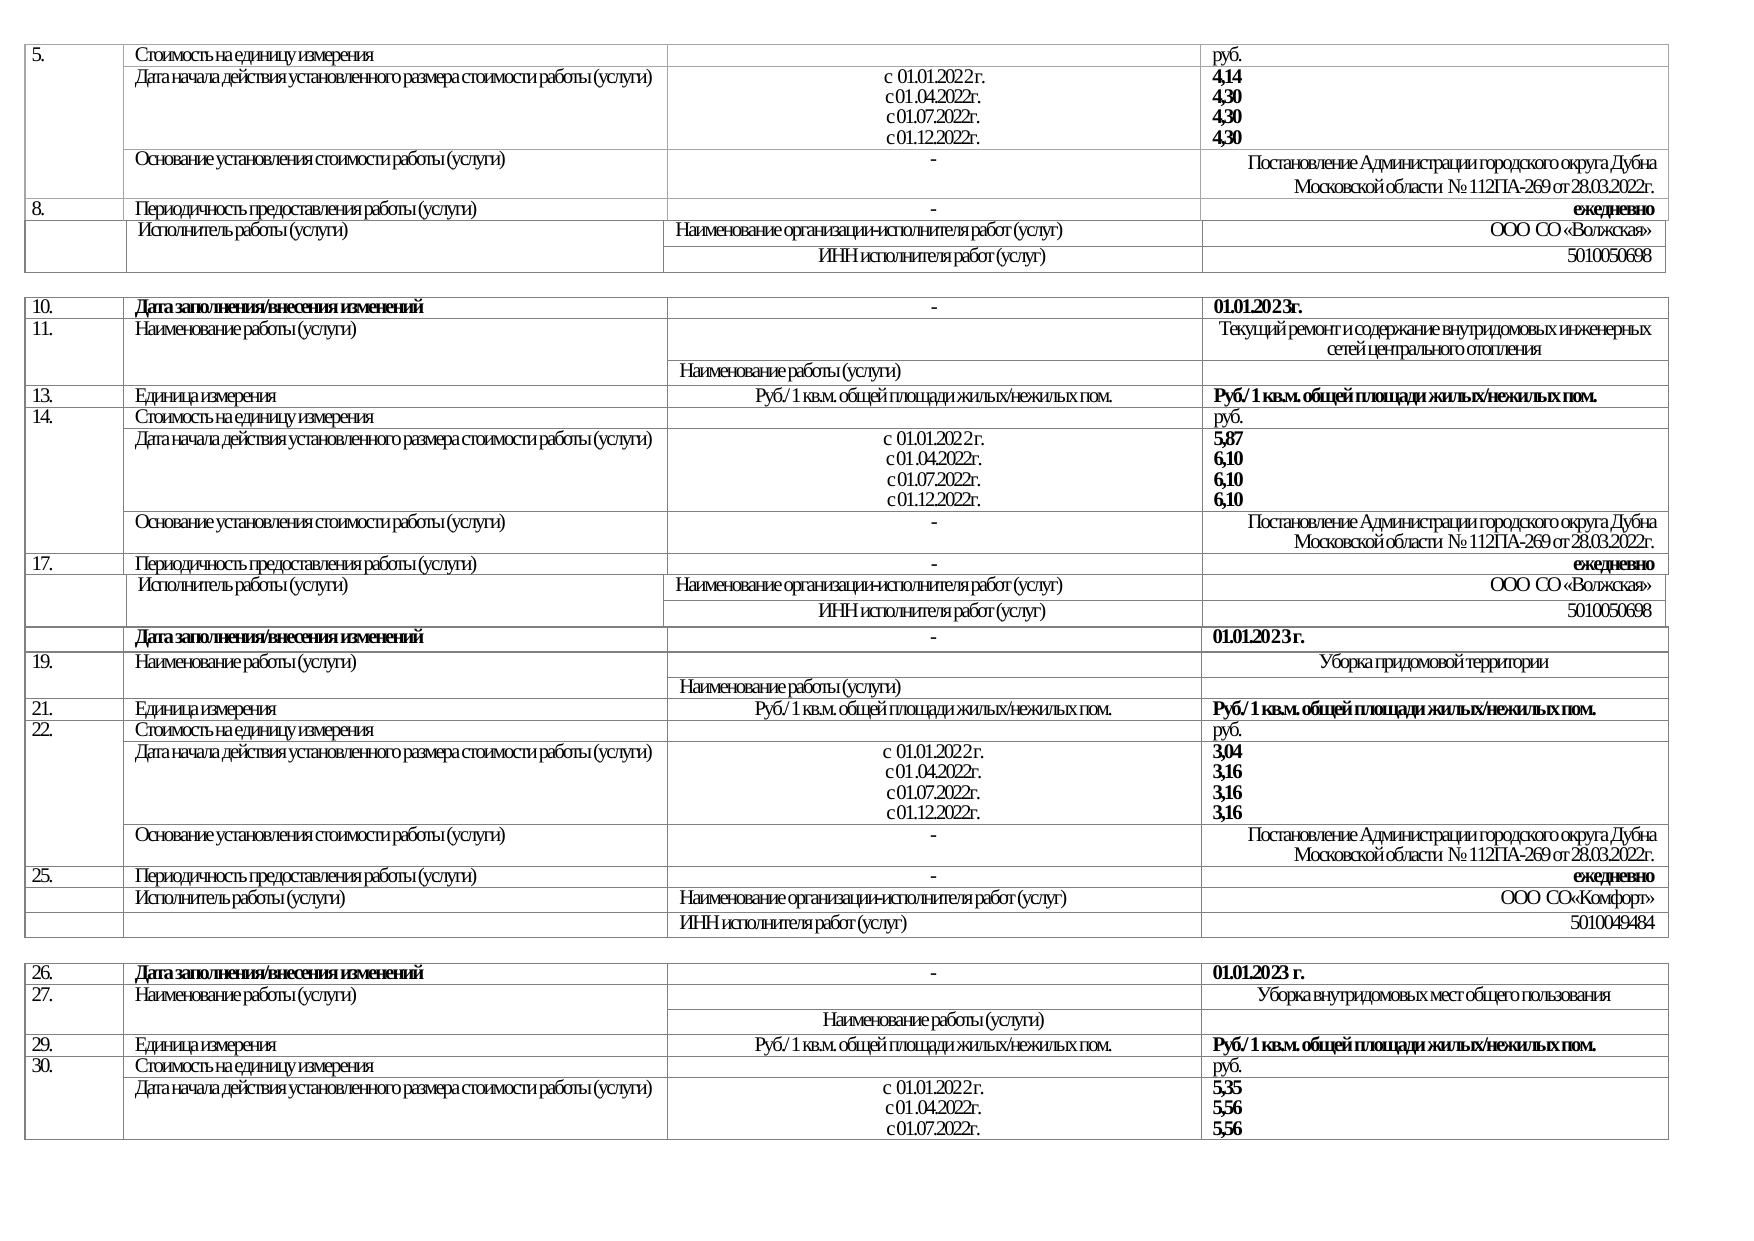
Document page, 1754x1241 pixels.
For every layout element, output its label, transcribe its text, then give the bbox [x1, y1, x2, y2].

table_cell руб. [1201, 45, 1668, 66]
table_cell 5010049484 [1202, 913, 1668, 937]
table_cell Постановление Администрации городского округа Дубна Московской области № 112ПА-269 от 28.03.2022г. [1202, 825, 1668, 866]
table_cell 01.01.2023 г. [1202, 628, 1668, 651]
table_cell [26, 575, 126, 626]
table_cell [1203, 361, 1668, 385]
table_header 01.01.2023г. [1203, 298, 1668, 318]
table_cell Единица измерения [124, 699, 667, 719]
table_cell [668, 721, 1201, 741]
table_cell Дата начала действия установленного размера стоимости работы (услуги) [124, 67, 667, 148]
table_cell Дата начала действия установленного размера стоимости работы (услуги) [124, 429, 667, 511]
table_cell - [668, 150, 1200, 198]
table_cell [1202, 1010, 1668, 1034]
table_cell [26, 699, 123, 719]
table_cell 3,04 3,16 3,16 3,16 [1202, 742, 1668, 824]
table_cell Стоимость на единицу измерения [124, 45, 667, 66]
table_cell [26, 199, 123, 219]
table_cell ИНН исполнителя работ (услуг) [664, 601, 1202, 626]
table_cell Стоимость на единицу измерения [124, 721, 667, 741]
table_cell Руб./ 1 кв.м. общей площади жилых/нежилых пом. [1203, 386, 1668, 407]
table_cell [668, 408, 1202, 428]
table_cell [26, 554, 123, 574]
table_cell 5,35 5,56 5,56 5,56 [1202, 1078, 1668, 1139]
table_cell [26, 1057, 123, 1139]
table_cell - [668, 554, 1202, 574]
table_cell ежедневно [1203, 554, 1668, 574]
table_cell [668, 653, 1201, 677]
table_cell [668, 319, 1202, 360]
table_cell Наименование организации-исполнителя работ (услуг) [668, 888, 1201, 912]
table_cell [1202, 678, 1668, 698]
table_cell - [668, 628, 1201, 651]
table_cell [668, 985, 1201, 1009]
table_cell [668, 45, 1200, 66]
table_cell Основание установления стоимости работы (услуги) [124, 150, 667, 198]
table_header Дата заполнения/внесения изменений [124, 964, 667, 984]
table_cell Дата заполнения/внесения изменений [124, 628, 667, 651]
table_cell Уборка придомовой территории [1202, 653, 1668, 677]
table_cell Руб./ 1 кв.м. общей площади жилых/нежилых пом. [668, 1035, 1201, 1056]
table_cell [668, 1078, 1201, 1139]
table_cell [26, 888, 123, 912]
table_cell [26, 45, 123, 198]
table_cell Исполнитель работы (услуги) [127, 575, 663, 626]
table_cell Постановление Администрации городского округа Дубна Московской области № 112ПА-269 от 28.03.2022г. [1203, 512, 1668, 553]
table_cell [26, 985, 123, 1034]
table_cell Постановление Администрации городского округа Дубна Московской области № 112ПА-269 от 28.03.2022г. [1201, 150, 1668, 198]
table_cell Периодичность предоставления работы (услуги) [124, 867, 667, 887]
table_header - [668, 964, 1201, 984]
table_cell [26, 867, 123, 887]
table_cell [26, 913, 123, 937]
table_cell Периодичность предоставления работы (услуги) [124, 199, 667, 219]
table_cell 4,14 4,30 4,30 4,30 [1201, 67, 1668, 148]
table_header 01.01.2023 г. [1202, 964, 1668, 984]
table_cell Наименование работы (услуги) [668, 361, 1202, 385]
table_cell [26, 721, 123, 866]
table_cell Наименование работы (услуги) [124, 319, 667, 385]
table_cell Исполнитель работы (услуги) [124, 888, 667, 912]
table_cell руб. [1202, 721, 1668, 741]
table_cell Текущий ремонт и содержание внутридомовых инженерных сетей центрального отопления [1203, 319, 1668, 360]
table_cell Дата начала действия установленного размера стоимости работы (услуги) [124, 742, 667, 824]
table_cell - [668, 825, 1201, 866]
table_header - [668, 298, 1202, 318]
table_cell [26, 319, 123, 385]
table_cell Периодичность предоставления работы (услуги) [124, 554, 667, 574]
table_header [26, 298, 123, 318]
table_header [26, 964, 123, 984]
table_cell [26, 408, 123, 553]
table_cell Наименование организации-исполнителя работ (услуг) [664, 221, 1202, 246]
table_cell Наименование работы (услуги) [668, 1010, 1201, 1034]
table_cell [26, 653, 123, 698]
table_cell ежедневно [1201, 199, 1668, 219]
table_cell Единица измерения [124, 386, 667, 407]
table_cell [26, 386, 123, 407]
table_cell [26, 628, 123, 651]
table_cell 5010050698 [1203, 247, 1665, 272]
table_cell Руб./ 1 кв.м. общей площади жилых/нежилых пом. [1202, 699, 1668, 719]
table_cell ООО СО«Комфорт» [1202, 888, 1668, 912]
table_cell руб. [1202, 1057, 1668, 1077]
table_cell [668, 1057, 1201, 1077]
table_cell ИНН исполнителя работ (услуг) [668, 913, 1201, 937]
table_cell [124, 1078, 667, 1139]
table_cell [26, 1035, 123, 1056]
table_cell [26, 221, 126, 272]
table_cell Стоимость на единицу измерения [124, 408, 667, 428]
table_cell Основание установления стоимости работы (услуги) [124, 512, 667, 553]
table_cell 5010050698 [1203, 601, 1665, 626]
table_cell Наименование работы (услуги) [668, 678, 1201, 698]
table_cell ИНН исполнителя работ (услуг) [664, 247, 1202, 272]
table_cell Наименование работы (услуги) [124, 653, 667, 698]
table_cell [124, 913, 667, 937]
table_cell - [668, 867, 1201, 887]
table_cell Руб./ 1 кв.м. общей площади жилых/нежилых пом. [668, 699, 1201, 719]
table_cell 5,87 6,10 6,10 6,10 [1203, 429, 1668, 511]
table_cell Исполнитель работы (услуги) [127, 221, 663, 272]
table_cell с 01.01.2022г. c 01.04.2022г. с 01.07.2022г. с 01.12.2022г. [668, 429, 1202, 511]
table_cell ежедневно [1202, 867, 1668, 887]
table_header Дата заполнения/внесения изменений [124, 298, 667, 318]
table_cell с 01.01.2022г. c 01.04.2022г. с 01.07.2022г. с 01.12.2022г. [668, 67, 1200, 148]
table_cell - [668, 512, 1202, 553]
table_cell ООО СО «Волжская» [1203, 575, 1665, 600]
table_cell руб. [1203, 408, 1668, 428]
table_cell ООО СО «Волжская» [1203, 221, 1665, 246]
table_cell Стоимость на единицу измерения [124, 1057, 667, 1077]
table_cell с 01.01.2022г. c 01.04.2022г. с 01.07.2022г. с 01.12.2022г. [668, 742, 1201, 824]
table_cell Наименование организации-исполнителя работ (услуг) [664, 575, 1202, 600]
table_cell - [668, 199, 1200, 219]
table_cell Наименование работы (услуги) [124, 985, 667, 1034]
table_cell Основание установления стоимости работы (услуги) [124, 825, 667, 866]
table_cell Руб./ 1 кв.м. общей площади жилых/нежилых пом. [1202, 1035, 1668, 1056]
table_cell Руб./ 1 кв.м. общей площади жилых/нежилых пом. [668, 386, 1202, 407]
table_cell Уборка внутридомовых мест общего пользования [1202, 985, 1668, 1009]
table_cell Единица измерения [124, 1035, 667, 1056]
